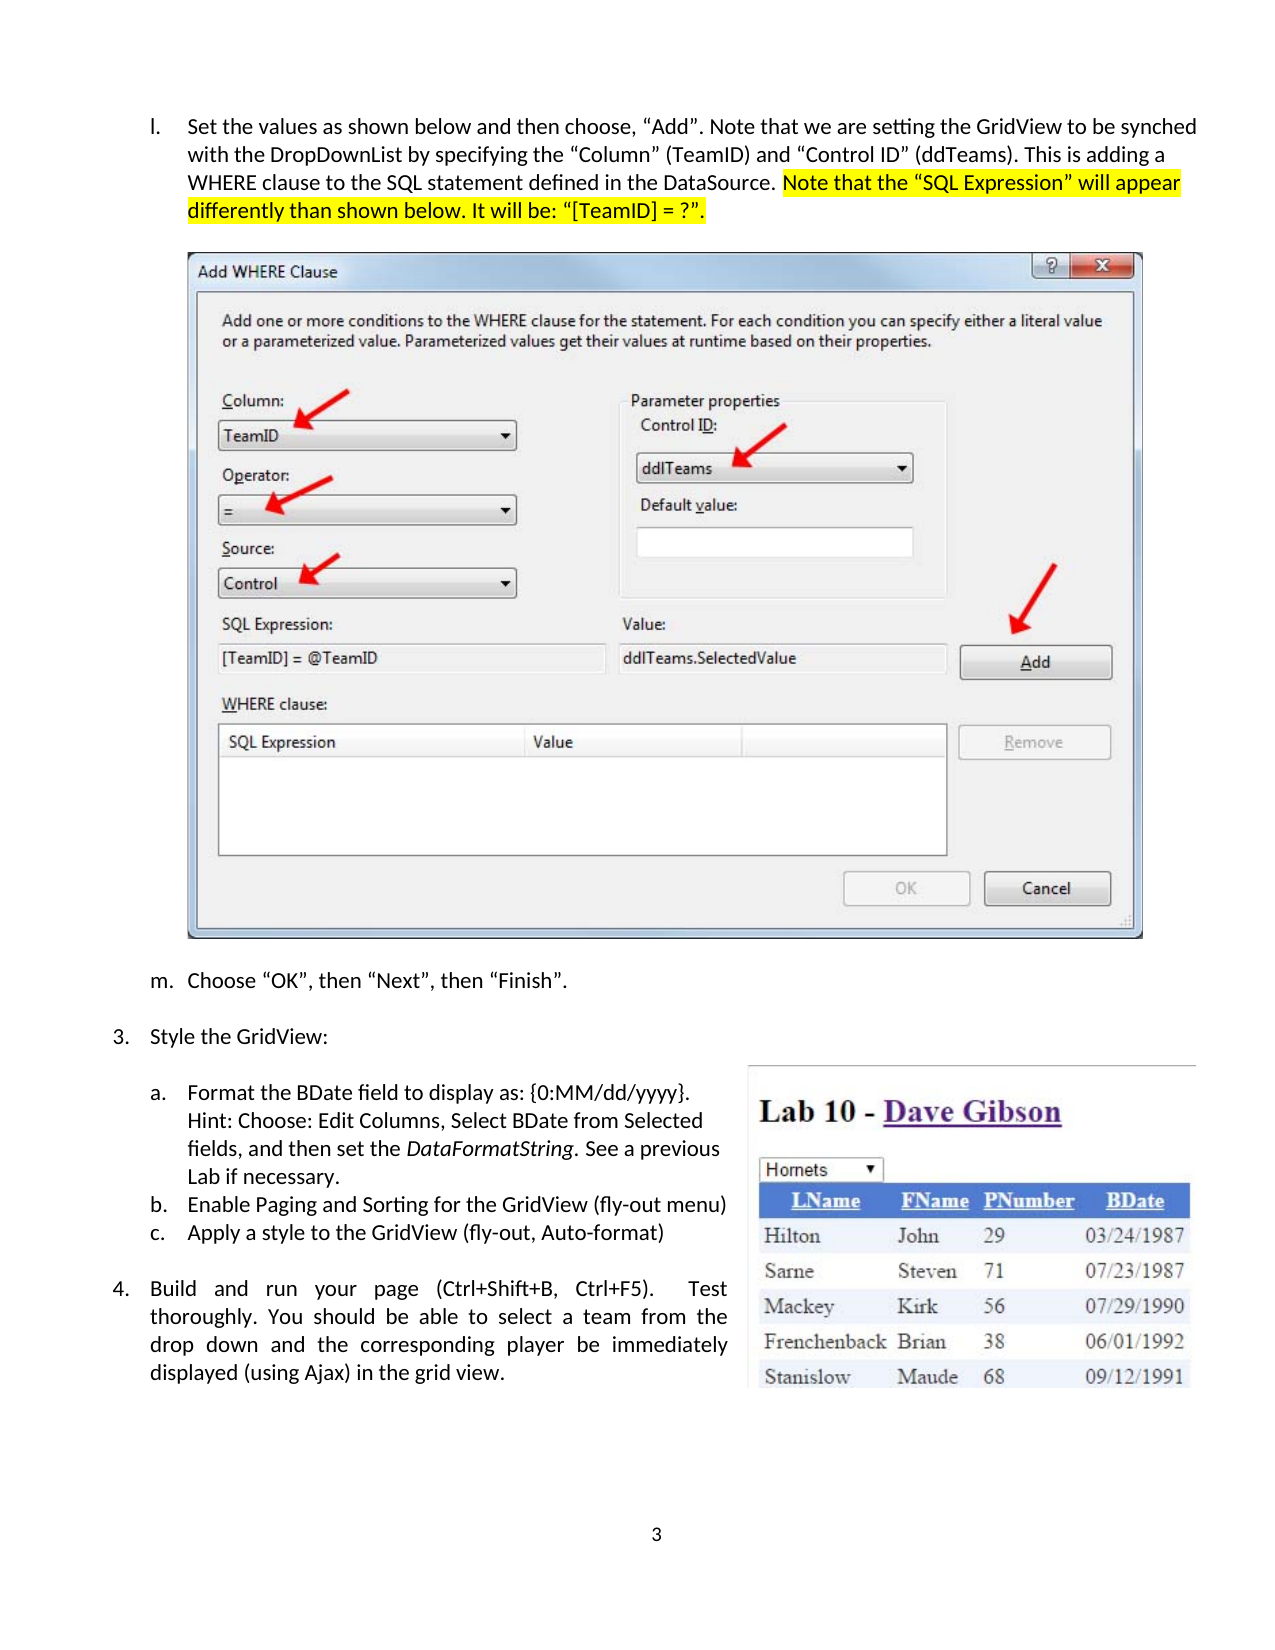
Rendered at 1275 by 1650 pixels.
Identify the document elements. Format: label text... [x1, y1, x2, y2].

picture [187, 252, 1143, 939]
list Apply a style to the GridView (fly-out, Auto-format) [150, 1218, 747, 1246]
list Build and run your page (Ctrl+Shift+B, Ctrl+F5). Test thoroughly. You should be able to select a team from the drop down and the corresponding player be immediately displayed (using Ajax) in the grid view. [112, 1274, 747, 1386]
list Choose “OK”, then “Next”, then “Finish”. [150, 966, 1200, 994]
picture [747, 1065, 1197, 1387]
list Style the GridView: [112, 1022, 1200, 1050]
list Set the values as shown below and then choose, “Add”. Note that we are setting the GridView to be synched with the DropDownList by specifying the “Column” (TeamID) and “Control ID” (ddTeams). This is adding a WHERE clause to the SQL statement defined in the DataSource. Note that the “SQL Expression” will appear differently than shown below. It will be: “[TeamID] = ?”. [150, 112, 1200, 224]
list Format the BDate field to display as: {0:MM/dd/yyyy}. Hint: Choose: Edit Columns, Select BDate from Selected fields, and then set the DataFormatString. See a previous Lab if necessary. [150, 1078, 747, 1190]
list Enable Paging and Sorting for the GridView (fly-out menu) [150, 1190, 747, 1218]
